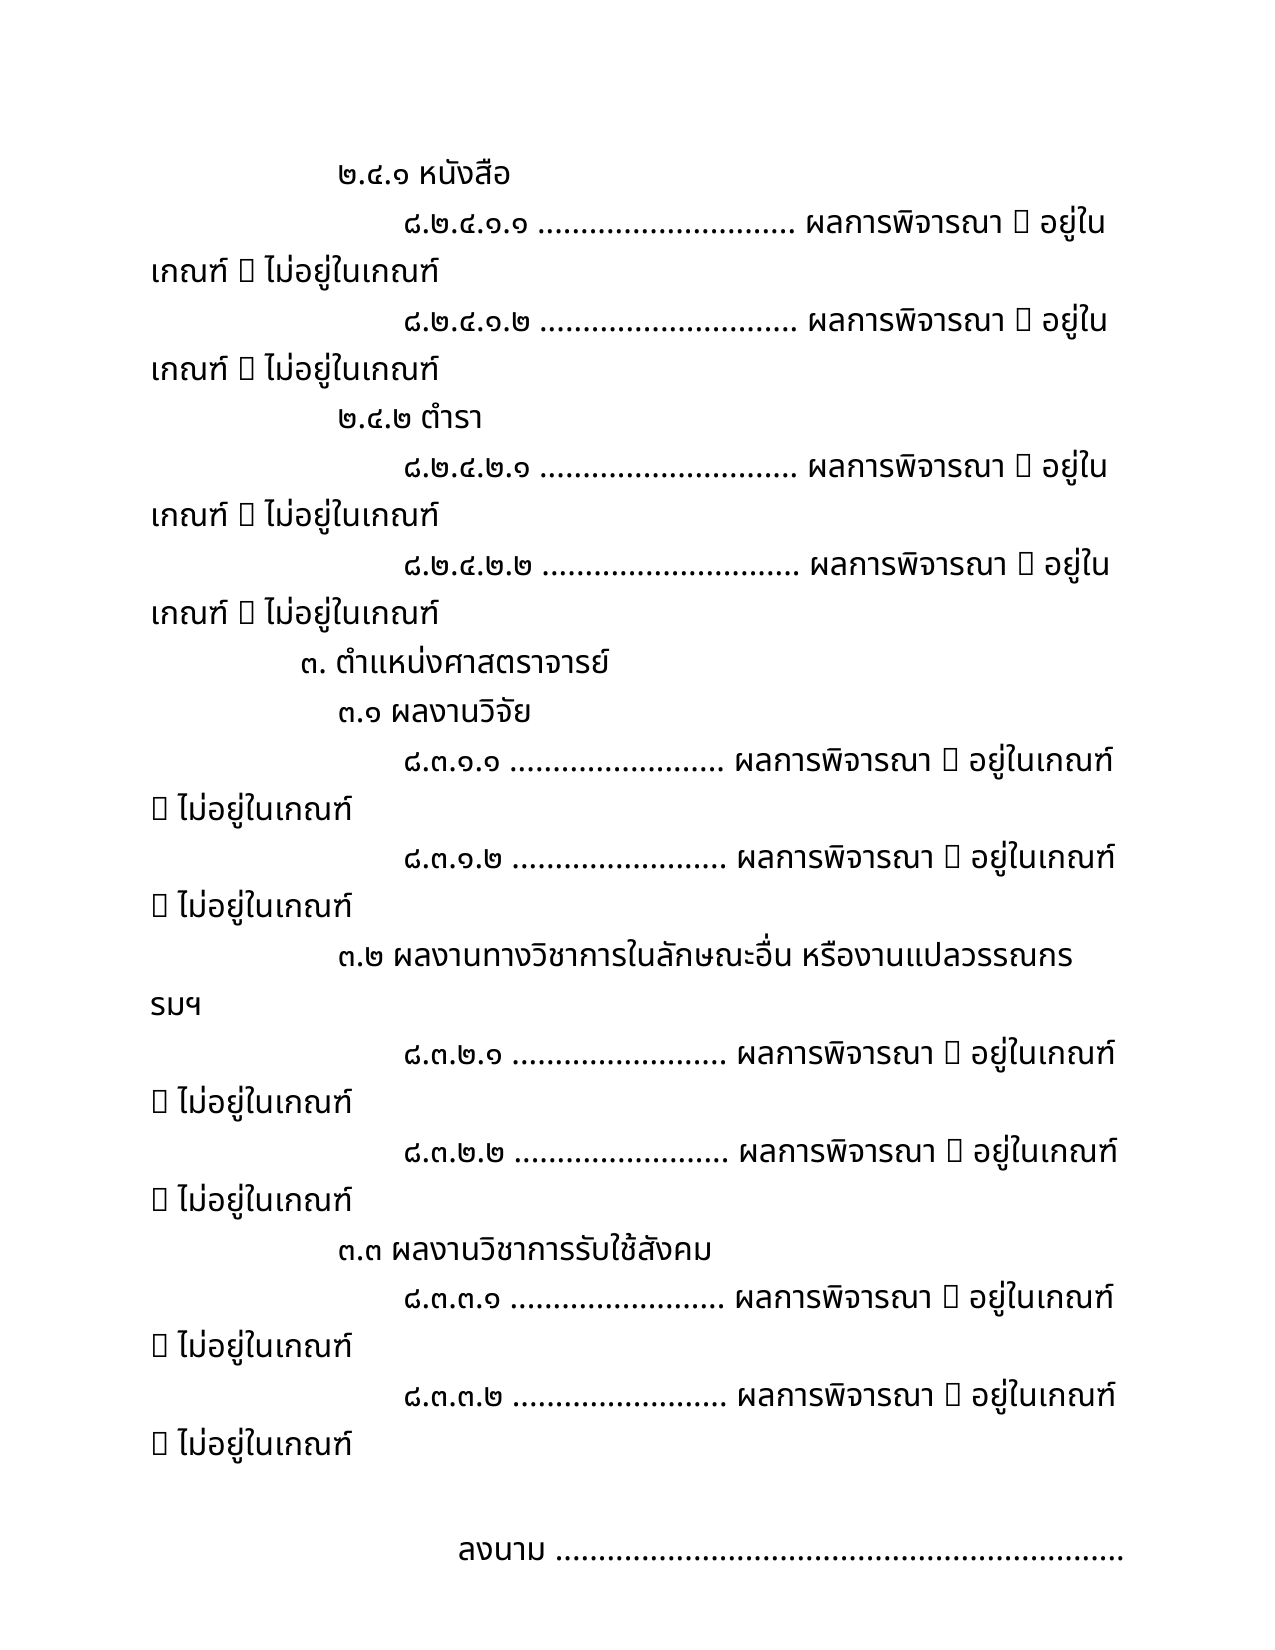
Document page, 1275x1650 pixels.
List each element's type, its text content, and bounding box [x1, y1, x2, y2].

text ๘.๒.๔.๒.๒ .............................. ผลการพิจารณา 􀂅 อยู่ในเกณฑ์ 􀂅 ไม่อยู่ในเกณฑ์ [150, 541, 1125, 639]
text ๘.๓.๒.๑ ......................... ผลการพิจารณา 􀂅 อยู่ในเกณฑ์ 􀂅 ไม่อยู่ในเกณฑ์ [150, 1030, 1125, 1128]
text ๓.๓ ผลงานวิชาการรับใช้สังคม [150, 1225, 1125, 1274]
text ๓. ตำแหน่งศาสตราจารย์ [150, 639, 1125, 688]
text ๘.๒.๔.๒.๑ .............................. ผลการพิจารณา 􀂅 อยู่ในเกณฑ์ 􀂅 ไม่อยู่ในเกณฑ์ [150, 443, 1125, 541]
text ๘.๓.๒.๒ ......................... ผลการพิจารณา 􀂅 อยู่ในเกณฑ์ 􀂅 ไม่อยู่ในเกณฑ์ [150, 1128, 1125, 1225]
text ๓.๑ ผลงานวิจัย [150, 688, 1125, 737]
text ๘.๓.๓.๒ ......................... ผลการพิจารณา 􀂅 อยู่ในเกณฑ์ 􀂅 ไม่อยู่ในเกณฑ์ [150, 1372, 1125, 1470]
text ๒.๔.๑ หนังสือ [150, 150, 1125, 199]
text ๘.๓.๑.๒ ......................... ผลการพิจารณา 􀂅 อยู่ในเกณฑ์ 􀂅 ไม่อยู่ในเกณฑ์ [150, 834, 1125, 932]
text ๘.๓.๓.๑ ......................... ผลการพิจารณา 􀂅 อยู่ในเกณฑ์ 􀂅 ไม่อยู่ในเกณฑ์ [150, 1274, 1125, 1372]
text ๘.๓.๑.๑ ......................... ผลการพิจารณา 􀂅 อยู่ในเกณฑ์ 􀂅 ไม่อยู่ในเกณฑ์ [150, 737, 1125, 834]
text ๒.๔.๒ ตำรา [150, 394, 1125, 443]
text ๘.๒.๔.๑.๑ .............................. ผลการพิจารณา 􀂅 อยู่ในเกณฑ์ 􀂅 ไม่อยู่ในเกณฑ์ [150, 199, 1169, 297]
text ๘.๒.๔.๑.๒ .............................. ผลการพิจารณา 􀂅 อยู่ในเกณฑ์ 􀂅 ไม่อยู่ในเกณฑ์ [150, 297, 1154, 394]
text ๓.๒ ผลงานทางวิชาการในลักษณะอื่น หรืองานแปลวรรณกรรมฯ [150, 932, 1125, 1030]
